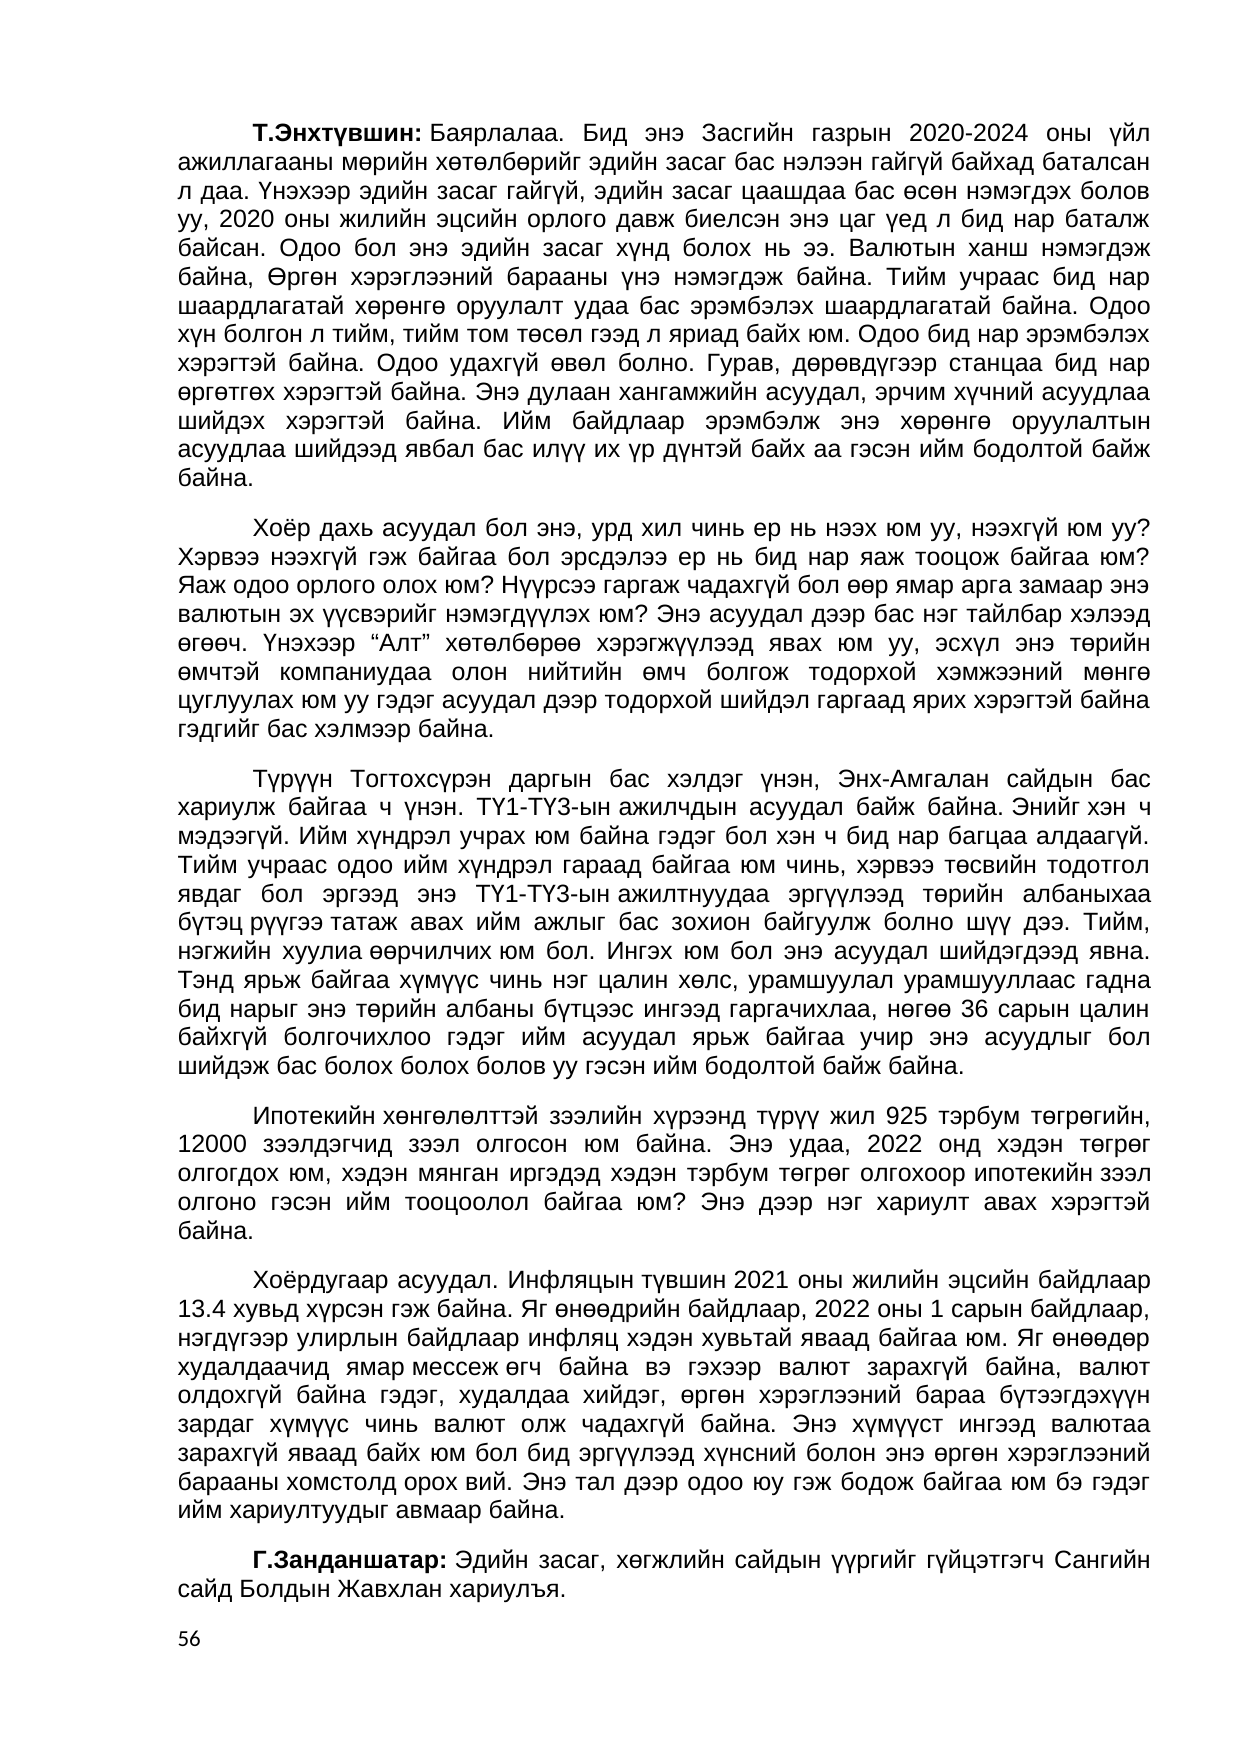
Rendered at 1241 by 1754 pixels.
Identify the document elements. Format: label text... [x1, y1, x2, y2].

text Т.Энхтүвшин: Баярлалаа. Бид энэ Засгийн газрын 2020-2024 оны үйл ажиллагааны мөрийн хөтөлбөрийг эдийн засаг бас нэлээн гайгүй байхад баталсан л даа. Үнэхээр эдийн засаг гайгүй, эдийн засаг цаашдаа бас өсөн нэмэгдэх болов уу, 2020 оны жилийн эцсийн орлого давж биелсэн энэ цаг үед л бид нар баталж байсан. Одоо бол энэ эдийн засаг хүнд болох нь ээ. Валютын ханш нэмэгдэж байна, Өргөн хэрэглээний барааны үнэ нэмэгдэж байна. Тийм учраас бид нар шаардлагатай хөрөнгө оруулалт удаа бас эрэмбэлэх шаардлагатай байна. Одоо хүн болгон л тийм, тийм том төсөл гээд л яриад байх юм. Одоо бид нар эрэмбэлэх хэрэгтэй байна. Одоо удахгүй өвөл болно. Гурав, дөрөвдүгээр станцаа бид нар өргөтгөх хэрэгтэй байна. Энэ дулаан хангамжийн асуудал, эрчим хүчний асуудлаа шийдэх хэрэгтэй байна. Ийм байдлаар эрэмбэлж энэ хөрөнгө оруулалтын асуудлаа шийдээд явбал бас илүү их үр дүнтэй байх аа гэсэн ийм бодолтой байж байна. [177, 118, 1152, 492]
text Түрүүн Тогтохсүрэн даргын бас хэлдэг үнэн, Энх-Амгалан сайдын бас хариулж байгаа ч үнэн. ТҮ1-ТҮ3-ын ажилчдын асуудал байж байна. Энийг хэн ч мэдээгүй. Ийм хүндрэл учрах юм байна гэдэг бол хэн ч бид нар багцаа алдаагүй. Тийм учраас одоо ийм хүндрэл гараад байгаа юм чинь, хэрвээ төсвийн тодотгол явдаг бол эргээд энэ ТҮ1-ТҮ3-ын ажилтнуудаа эргүүлээд төрийн албаныхаа бүтэц рүүгээ татаж авах ийм ажлыг бас зохион байгуулж болно шүү дээ. Тийм, нэгжийн хуулиа өөрчилчих юм бол. Ингэх юм бол энэ асуудал шийдэгдээд явна. Тэнд ярьж байгаа хүмүүс чинь нэг цалин хөлс, урамшуулал урамшууллаас гадна бид нарыг энэ төрийн албаны бүтцээс ингээд гаргачихлаа, нөгөө 36 сарын цалин байхгүй болгочихлоо гэдэг ийм асуудал ярьж байгаа учир энэ асуудлыг бол шийдэж бас болох болох болов уу гэсэн ийм бодолтой байж байна. [177, 763, 1152, 1080]
text Хоёрдугаар асуудал. Инфляцын түвшин 2021 оны жилийн эцсийн байдлаар 13.4 хувьд хүрсэн гэж байна. Яг өнөөдрийн байдлаар, 2022 оны 1 сарын байдлаар, нэгдүгээр улирлын байдлаар инфляц хэдэн хувьтай яваад байгаа юм. Яг өнөөдөр худалдаачид ямар мессеж өгч байна вэ гэхээр валют зарахгүй байна, валют олдохгүй байна гэдэг, худалдаа хийдэг, өргөн хэрэглээний бараа бүтээгдэхүүн зардаг хүмүүс чинь валют олж чадахгүй байна. Энэ хүмүүст ингээд валютаа зарахгүй яваад байх юм бол бид эргүүлээд хүнсний болон энэ өргөн хэрэглээний барааны хомстолд орох вий. Энэ тал дээр одоо юу гэж бодож байгаа юм бэ гэдэг ийм хариултуудыг авмаар байна. [177, 1265, 1152, 1524]
text Хоёр дахь асуудал бол энэ, урд хил чинь ер нь нээх юм уу, нээхгүй юм уу? Хэрвээ нээхгүй гэж байгаа бол эрсдэлээ ер нь бид нар яаж тооцож байгаа юм? Яаж одоо орлого олох юм? Нүүрсээ гаргаж чадахгүй бол өөр ямар арга замаар энэ валютын эх үүсвэрийг нэмэгдүүлэх юм? Энэ асуудал дээр бас нэг тайлбар хэлээд өгөөч. Үнэхээр “Алт” хөтөлбөрөө хэрэгжүүлээд явах юм уу, эсхүл энэ төрийн өмчтэй компаниудаа олон нийтийн өмч болгож тодорхой хэмжээний мөнгө цуглуулах юм уу гэдэг асуудал дээр тодорхой шийдэл гаргаад ярих хэрэгтэй байна гэдгийг бас хэлмээр байна. [177, 513, 1152, 743]
text Ипотекийн хөнгөлөлттэй зээлийн хүрээнд түрүү жил 925 тэрбум төгрөгийн, 12000 зээлдэгчид зээл олгосон юм байна. Энэ удаа, 2022 онд хэдэн төгрөг олгогдох юм, хэдэн мянган иргэдэд хэдэн тэрбум төгрөг олгохоор ипотекийн зээл олгоно гэсэн ийм тооцоолол байгаа юм? Энэ дээр нэг хариулт авах хэрэгтэй байна. [177, 1101, 1152, 1244]
text Г.Занданшатар: Эдийн засаг, хөгжлийн сайдын үүргийг гүйцэтгэгч Сангийн сайд Болдын Жавхлан хариулъя. [177, 1545, 1152, 1602]
